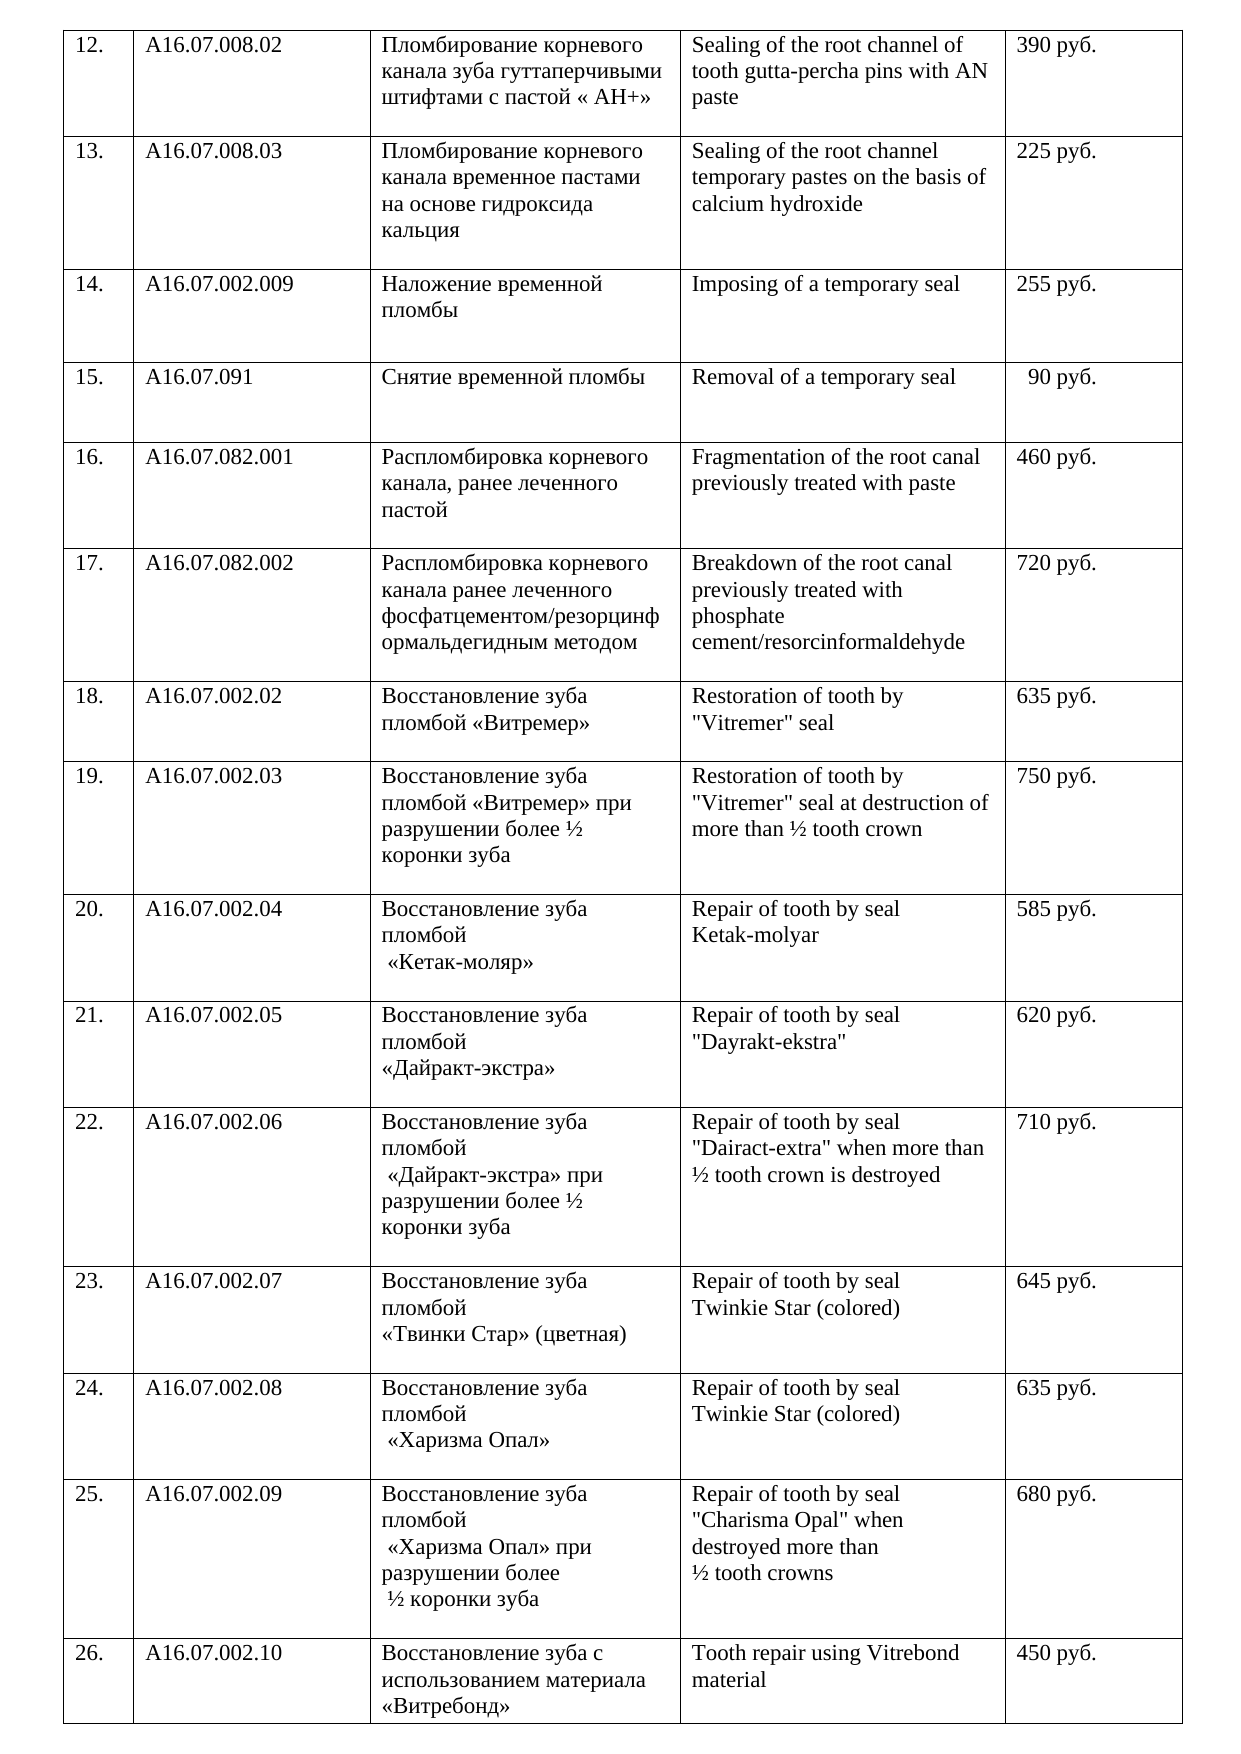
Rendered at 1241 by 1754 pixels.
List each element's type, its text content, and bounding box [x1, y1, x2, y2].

table_cell А16.07.002.09 [134, 1480, 370, 1638]
table_cell А16.07.082.001 [134, 443, 370, 548]
table_cell Восстановление зуба пломбой «Витремер» [371, 682, 680, 761]
table_cell 710 руб. [1006, 1108, 1182, 1266]
table_cell 21. [64, 1002, 133, 1107]
table_cell 720 руб. [1006, 549, 1182, 681]
table_cell Repair of tooth by seal Twinkie Star (colored) [681, 1374, 1005, 1479]
table_cell А16.07.082.002 [134, 549, 370, 681]
table_cell 450 руб. [1006, 1639, 1182, 1723]
table_cell Восстановление зуба пломбой «Дайракт-экстра» при разрушении более ½ коронки зуба [371, 1108, 680, 1266]
table_cell А16.07.091 [134, 363, 370, 442]
table_cell Restoration of tooth by "Vitremer" seal at destruction of more than ½ tooth crown [681, 762, 1005, 894]
table_cell А16.07.008.03 [134, 137, 370, 269]
table_cell 24. [64, 1374, 133, 1479]
table_cell 390 руб. [1006, 31, 1182, 136]
table_cell Восстановление зуба пломбой «Твинки Стар» (цветная) [371, 1267, 680, 1373]
table_cell 23. [64, 1267, 133, 1373]
table_cell А16.07.002.04 [134, 895, 370, 1001]
table_cell 460 руб. [1006, 443, 1182, 548]
table_cell 255 руб. [1006, 270, 1182, 362]
table_cell Восстановление зуба пломбой «Харизма Опал» [371, 1374, 680, 1479]
table_cell 635 руб. [1006, 682, 1182, 761]
table_cell 15. [64, 363, 133, 442]
table_cell Распломбировка корневого канала ранее леченного фосфатцементом/резорцинформальдегидным методом [371, 549, 680, 681]
table_cell Repair of tooth by seal "Dairact-extra" when more than ½ tooth crown is destroyed [681, 1108, 1005, 1266]
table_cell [681, 1639, 1005, 1723]
table_cell А16.07.002.009 [134, 270, 370, 362]
table_cell А16.07.002.07 [134, 1267, 370, 1373]
table_cell 750 руб. [1006, 762, 1182, 894]
table_cell А16.07.008.02 [134, 31, 370, 136]
table_cell 25. [64, 1480, 133, 1638]
table_cell Восстановление зуба пломбой «Дайракт-экстра» [371, 1002, 680, 1107]
table_cell Пломбирование корневого канала зуба гуттаперчивыми штифтами с пастой « АН+» [371, 31, 680, 136]
table_cell 680 руб. [1006, 1480, 1182, 1638]
table_cell Repair of tooth by seal "Charisma Opal" when destroyed more than ½ tooth crowns [681, 1480, 1005, 1638]
table_cell Распломбировка корневого канала, ранее леченного пастой [371, 443, 680, 548]
table_cell А16.07.002.05 [134, 1002, 370, 1107]
table_cell Fragmentation of the root canal previously treated with paste [681, 443, 1005, 548]
table_cell 14. [64, 270, 133, 362]
table_cell Breakdown of the root canal previously treated with phosphate cement/resorcinformaldehyde [681, 549, 1005, 681]
table_cell Imposing of a temporary seal [681, 270, 1005, 362]
table_cell Repair of tooth by seal Ketak-molyar [681, 895, 1005, 1001]
table_cell Восстановление зуба пломбой «Витремер» при разрушении более ½ коронки зуба [371, 762, 680, 894]
table_cell 620 руб. [1006, 1002, 1182, 1107]
table_cell Restoration of tooth by "Vitremer" seal [681, 682, 1005, 761]
table_cell А16.07.002.02 [134, 682, 370, 761]
table_cell 645 руб. [1006, 1267, 1182, 1373]
table_cell Восстановление зуба пломбой «Кетак-моляр» [371, 895, 680, 1001]
table_cell А16.07.002.08 [134, 1374, 370, 1479]
table_cell А16.07.002.03 [134, 762, 370, 894]
table_cell Repair of tooth by seal Twinkie Star (colored) [681, 1267, 1005, 1373]
table_cell А16.07.002.10 [134, 1639, 370, 1723]
table_cell Пломбирование корневого канала временное пастами на основе гидроксида кальция [371, 137, 680, 269]
table_cell 26. [64, 1639, 133, 1723]
table_cell Sealing of the root channel temporary pastes on the basis of calcium hydroxide [681, 137, 1005, 269]
table_cell 22. [64, 1108, 133, 1266]
table_cell Sealing of the root channel of tooth gutta-percha pins with AN paste [681, 31, 1005, 136]
table_cell Восстановление зуба пломбой «Харизма Опал» при разрушении более ½ коронки зуба [371, 1480, 680, 1638]
table_cell 20. [64, 895, 133, 1001]
table_cell Снятие временной пломбы [371, 363, 680, 442]
table_cell Repair of tooth by seal "Dayrakt-ekstra" [681, 1002, 1005, 1107]
table_cell 19. [64, 762, 133, 894]
table_cell Наложение временной пломбы [371, 270, 680, 362]
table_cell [371, 1639, 680, 1723]
table_cell 225 руб. [1006, 137, 1182, 269]
table_cell 90 руб. [1006, 363, 1182, 442]
table_cell 18. [64, 682, 133, 761]
table_cell А16.07.002.06 [134, 1108, 370, 1266]
table_cell 16. [64, 443, 133, 548]
table_cell Removal of a temporary seal [681, 363, 1005, 442]
table_cell 17. [64, 549, 133, 681]
table_cell 585 руб. [1006, 895, 1182, 1001]
table_cell 12. [64, 31, 133, 136]
table_cell 635 руб. [1006, 1374, 1182, 1479]
table_cell 13. [64, 137, 133, 269]
